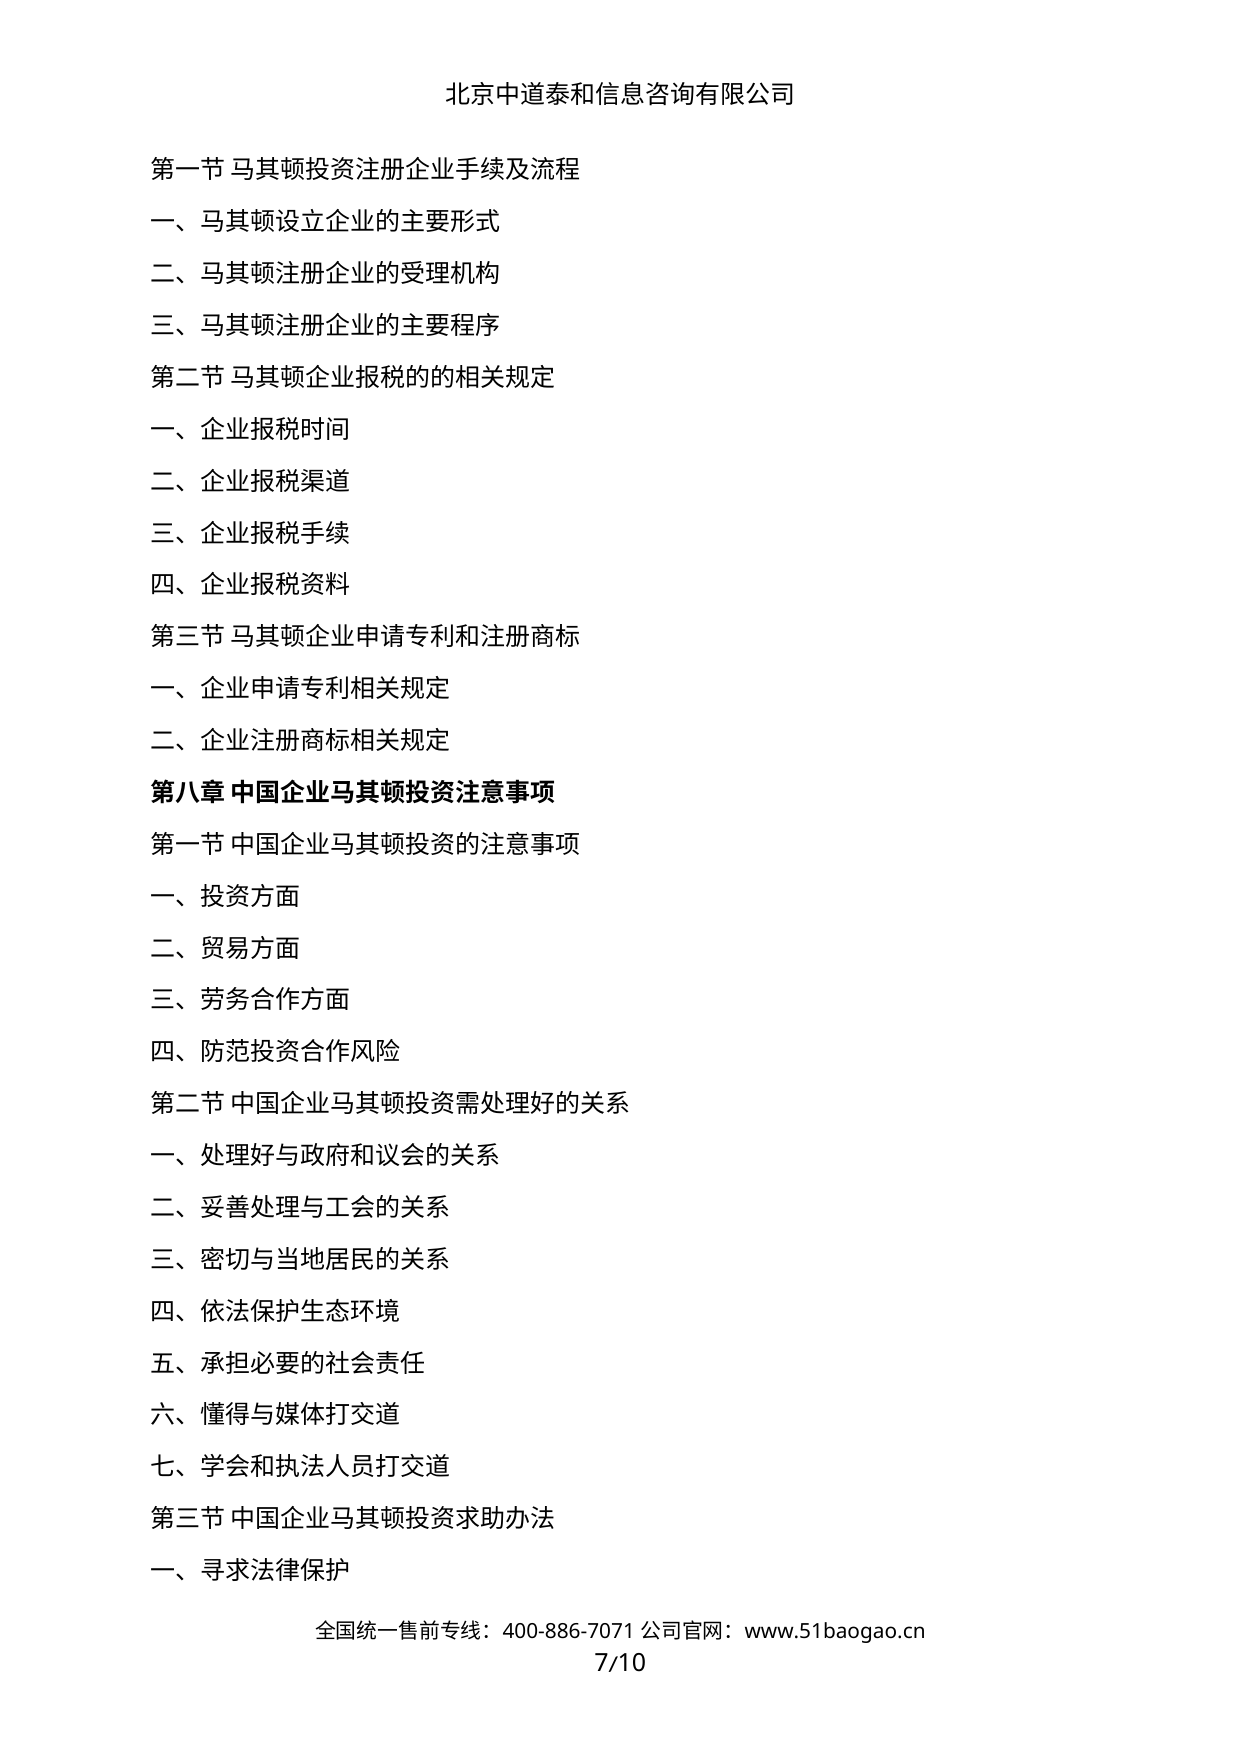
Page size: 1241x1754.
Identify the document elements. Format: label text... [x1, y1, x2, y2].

text 一、寻求法律保护 [150, 1551, 1090, 1587]
text 一、企业报税时间 [150, 409, 1090, 446]
text 一、马其顿设立企业的主要形式 [150, 202, 1090, 238]
text 第一节 中国企业马其顿投资的注意事项 [150, 824, 1090, 861]
text 二、妥善处理与工会的关系 [150, 1187, 1090, 1224]
text 一、企业申请专利相关规定 [150, 669, 1090, 705]
text 四、依法保护生态环境 [150, 1291, 1090, 1327]
text 三、密切与当地居民的关系 [150, 1239, 1090, 1276]
text 四、防范投资合作风险 [150, 1032, 1090, 1068]
text 第三节 马其顿企业申请专利和注册商标 [150, 617, 1090, 653]
text 三、企业报税手续 [150, 513, 1090, 549]
text 第三节 中国企业马其顿投资求助办法 [150, 1499, 1090, 1535]
text 三、马其顿注册企业的主要程序 [150, 306, 1090, 342]
text 第一节 马其顿投资注册企业手续及流程 [150, 150, 1090, 186]
text 第二节 中国企业马其顿投资需处理好的关系 [150, 1084, 1090, 1120]
text 二、贸易方面 [150, 928, 1090, 964]
text 一、投资方面 [150, 876, 1090, 912]
text 五、承担必要的社会责任 [150, 1343, 1090, 1379]
text 二、企业报税渠道 [150, 461, 1090, 497]
text 第八章 中国企业马其顿投资注意事项 [150, 772, 1090, 809]
text 第二节 马其顿企业报税的的相关规定 [150, 357, 1090, 394]
text 一、处理好与政府和议会的关系 [150, 1136, 1090, 1172]
text 七、学会和执法人员打交道 [150, 1447, 1090, 1483]
text 二、马其顿注册企业的受理机构 [150, 254, 1090, 290]
text 二、企业注册商标相关规定 [150, 721, 1090, 757]
text 六、懂得与媒体打交道 [150, 1395, 1090, 1431]
text 三、劳务合作方面 [150, 980, 1090, 1016]
text 四、企业报税资料 [150, 565, 1090, 601]
